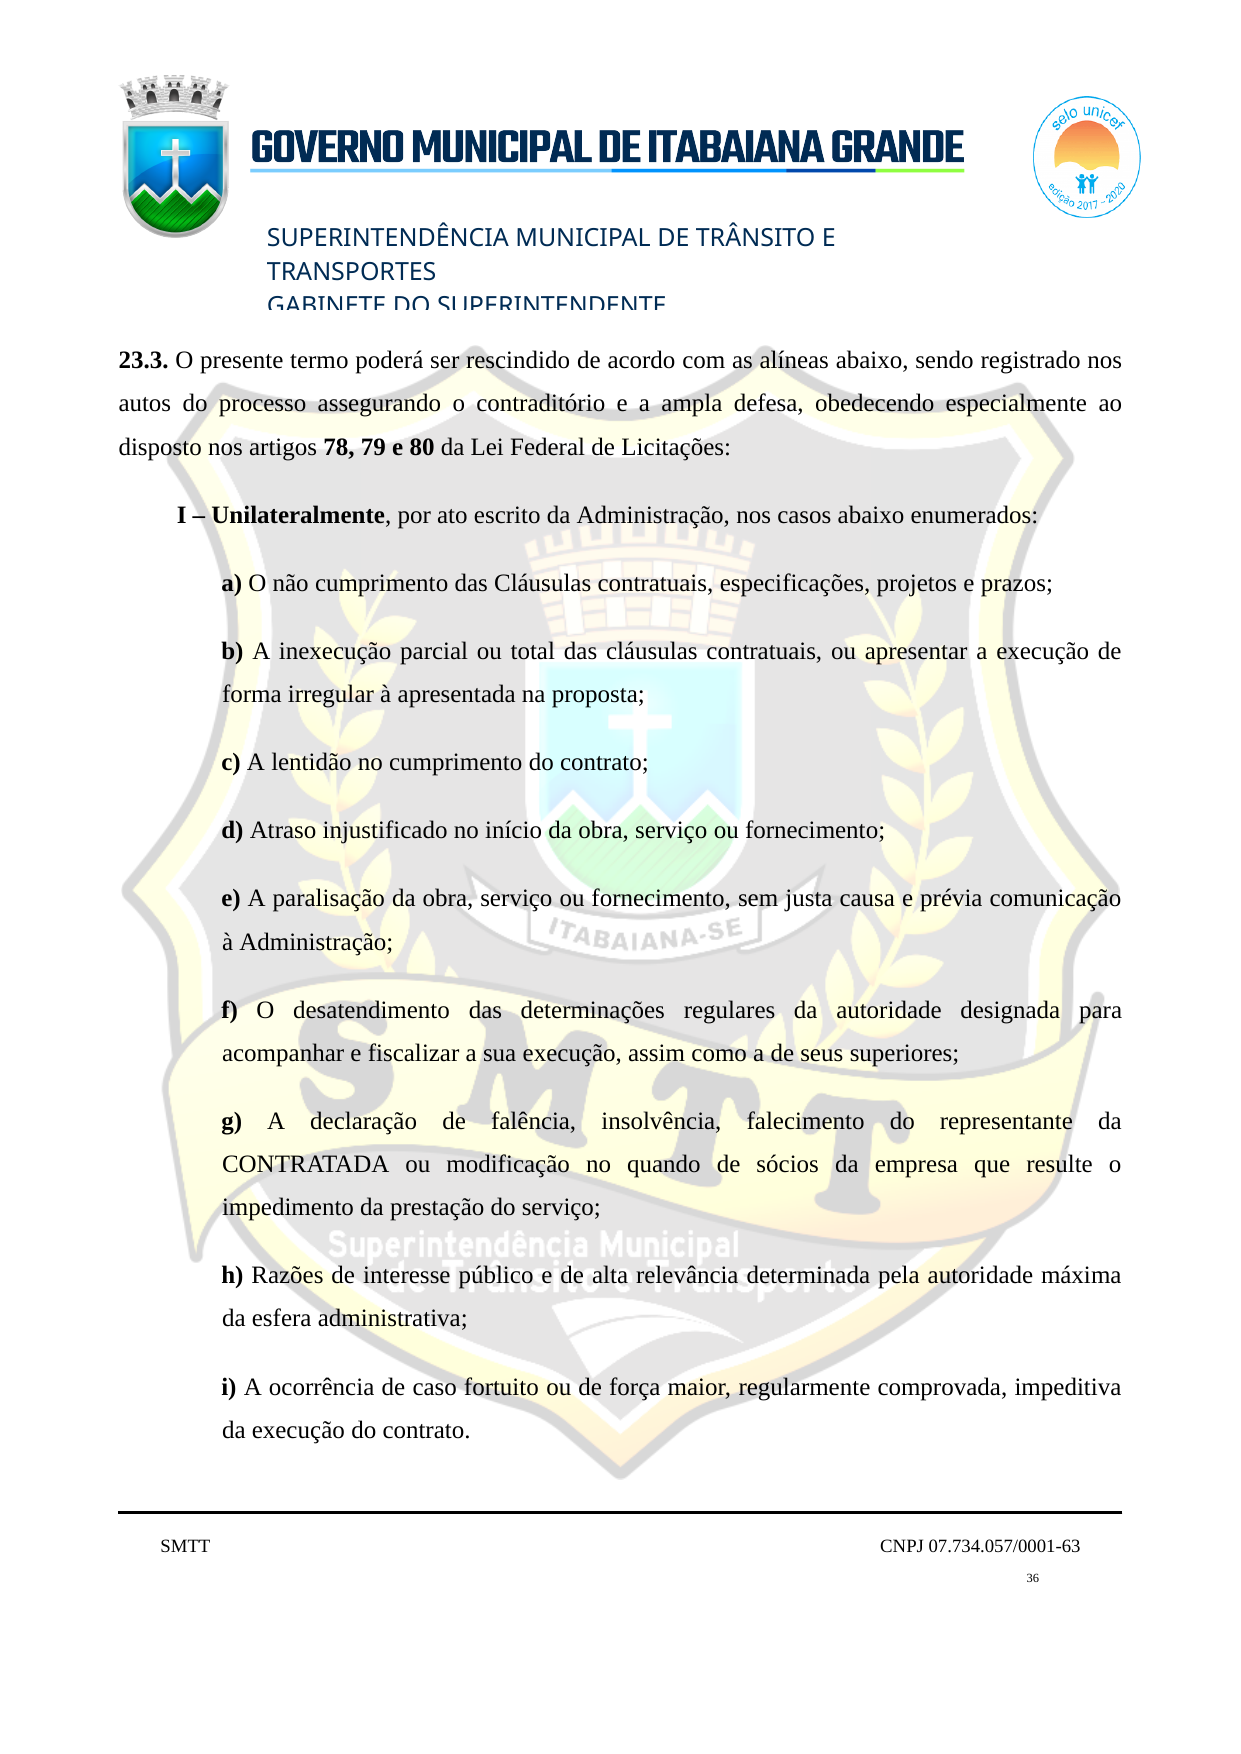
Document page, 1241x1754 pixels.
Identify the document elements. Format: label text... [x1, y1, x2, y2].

text i) A ocorrência de caso fortuito ou de força maior, regularmente comprovada, impeditiva da execução do contrato. [221, 1372, 1122, 1443]
text d) Atraso injustificado no início da obra, serviço ou fornecimento; [221, 815, 1122, 844]
text b) A inexecução parcial ou total das cláusulas contratuais, ou apresentar a execução de forma irregular à apresentada na proposta; [221, 636, 1122, 708]
text I – Unilateralmente, por ato escrito da Administração, nos casos abaixo enumerados: [177, 500, 1122, 528]
text g) A declaração de falência, insolvência, falecimento do representante da CONTRATADA ou modificação no quando de sócios da empresa que resulte o impedimento da prestação do serviço; [221, 1106, 1122, 1221]
picture [612, 230, 619, 237]
picture [303, 230, 310, 237]
picture [422, 230, 431, 238]
picture [714, 230, 721, 237]
text e) A paralisação da obra, serviço ou fornecimento, sem justa causa e prévia comunicação à Administração; [221, 883, 1122, 955]
text h) Razões de interesse público e de alta relevância determinada pela autoridade máxima da esfera administrativa; [221, 1260, 1122, 1332]
text c) A lentidão no cumprimento do contrato; [221, 747, 1122, 776]
picture [799, 230, 811, 238]
picture [970, 96, 1203, 218]
text 23.3. O presente termo poderá ser rescindido de acordo com as alíneas abaixo, sendo registrado nos autos do processo assegurando o contraditório e a ampla defesa, obedecendo especialmente ao disposto nos artigos 78, 79 e 80 da Lei Federal de Licitações: [118, 345, 1122, 460]
picture [118, 75, 965, 238]
picture [332, 230, 339, 237]
text f) O desatendimento das determinações regulares da autoridade designada para acompanhar e fiscalizar a sua execução, assim como a de seus superiores; [221, 995, 1122, 1067]
text a) O não cumprimento das Cláusulas contratuais, especificações, projetos e prazos; [221, 568, 1122, 597]
picture [662, 230, 671, 238]
